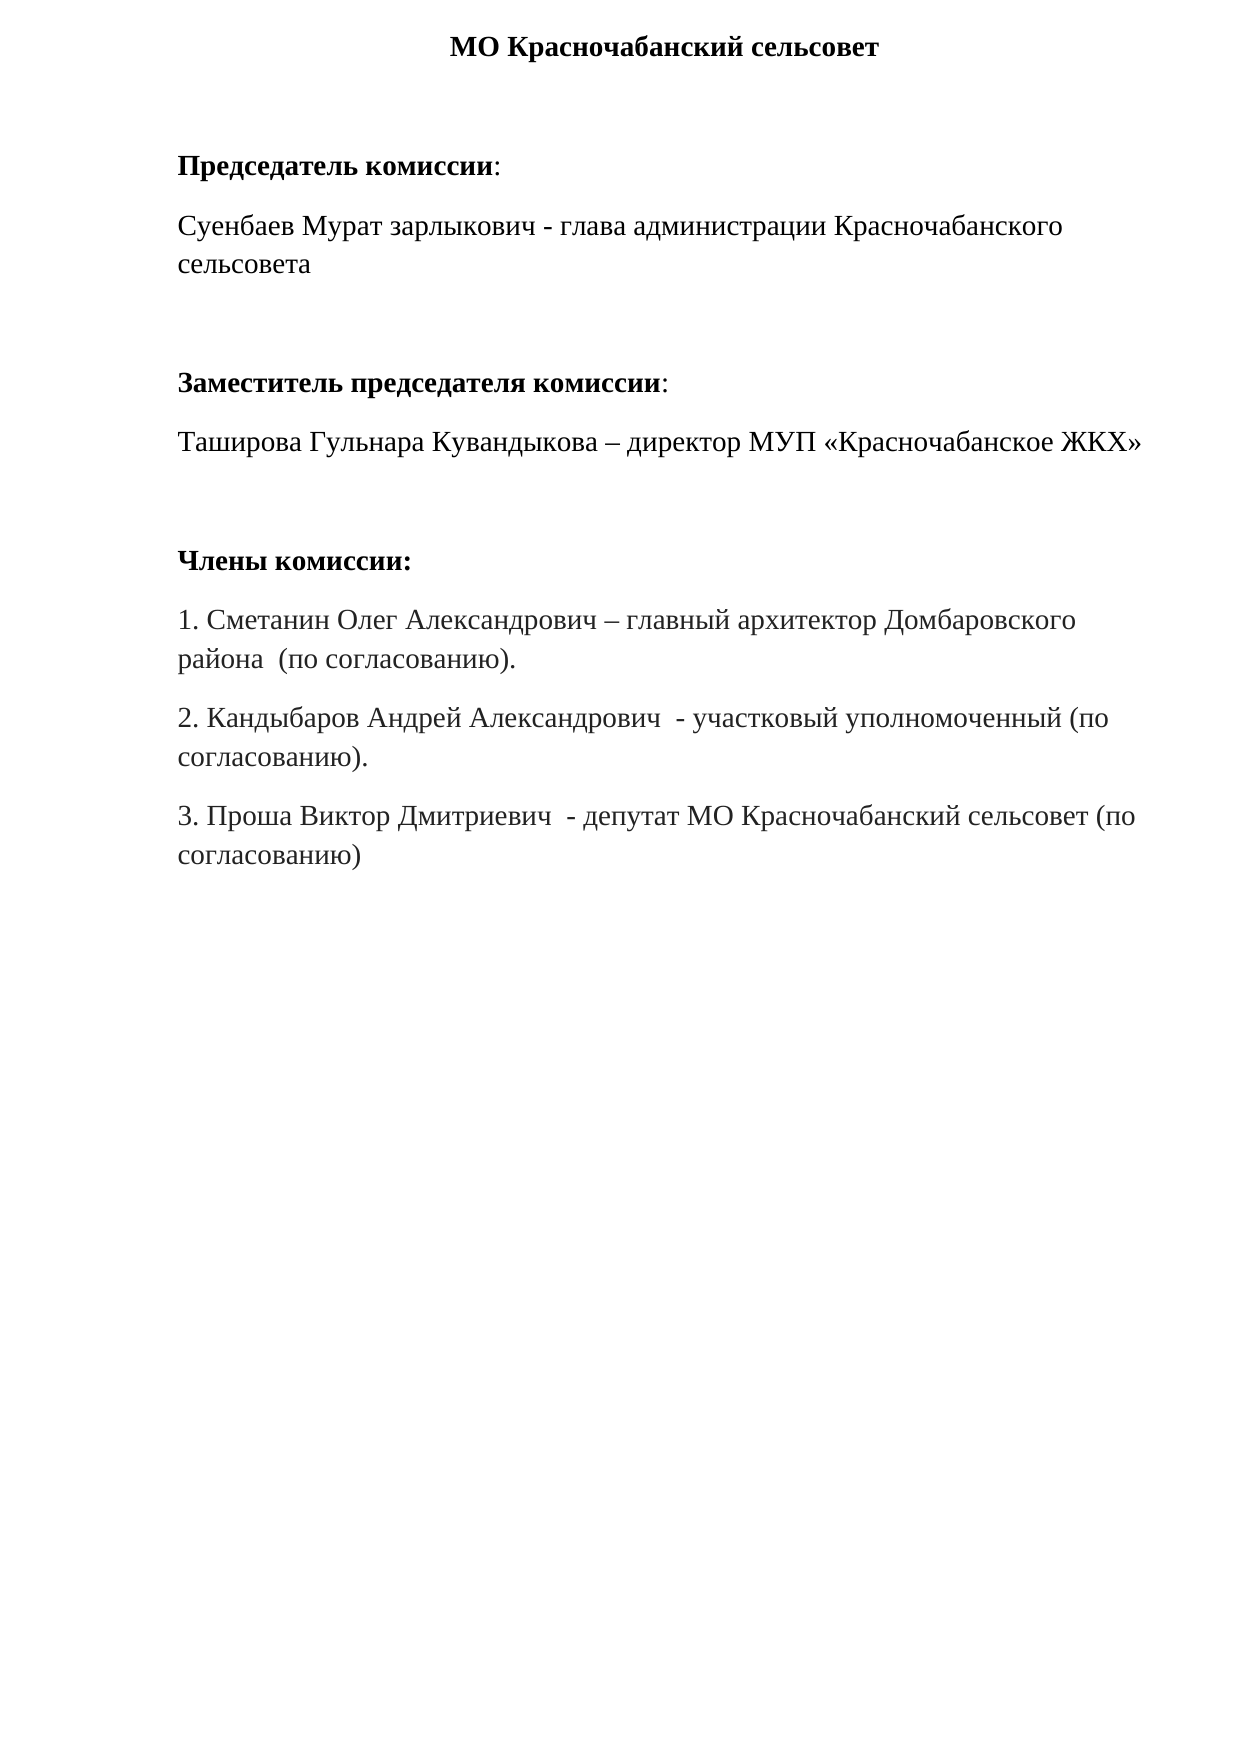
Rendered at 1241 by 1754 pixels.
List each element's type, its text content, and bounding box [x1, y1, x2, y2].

text Суенбаев Мурат зарлыкович - глава администрации Красночабанского сельсовета [177, 208, 1152, 280]
text 1. Сметанин Олег Александрович – главный архитектор Домбаровского района (по согласованию). [177, 602, 1152, 674]
text 3. Проша Виктор Дмитриевич - депутат МО Красночабанский сельсовет (по согласованию) [177, 798, 1152, 870]
text МО Красночабанский сельсовет [177, 29, 1152, 63]
text Председатель комиссии: [177, 148, 1152, 182]
text Заместитель председателя комиссии: [177, 365, 1152, 398]
text 2. Кандыбаров Андрей Александрович - участковый уполномоченный (по согласованию). [177, 700, 1152, 772]
text Члены комиссии: [177, 543, 1152, 577]
text Таширова Гульнара Кувандыкова – директор МУП «Красночабанское ЖКХ» [177, 424, 1152, 458]
